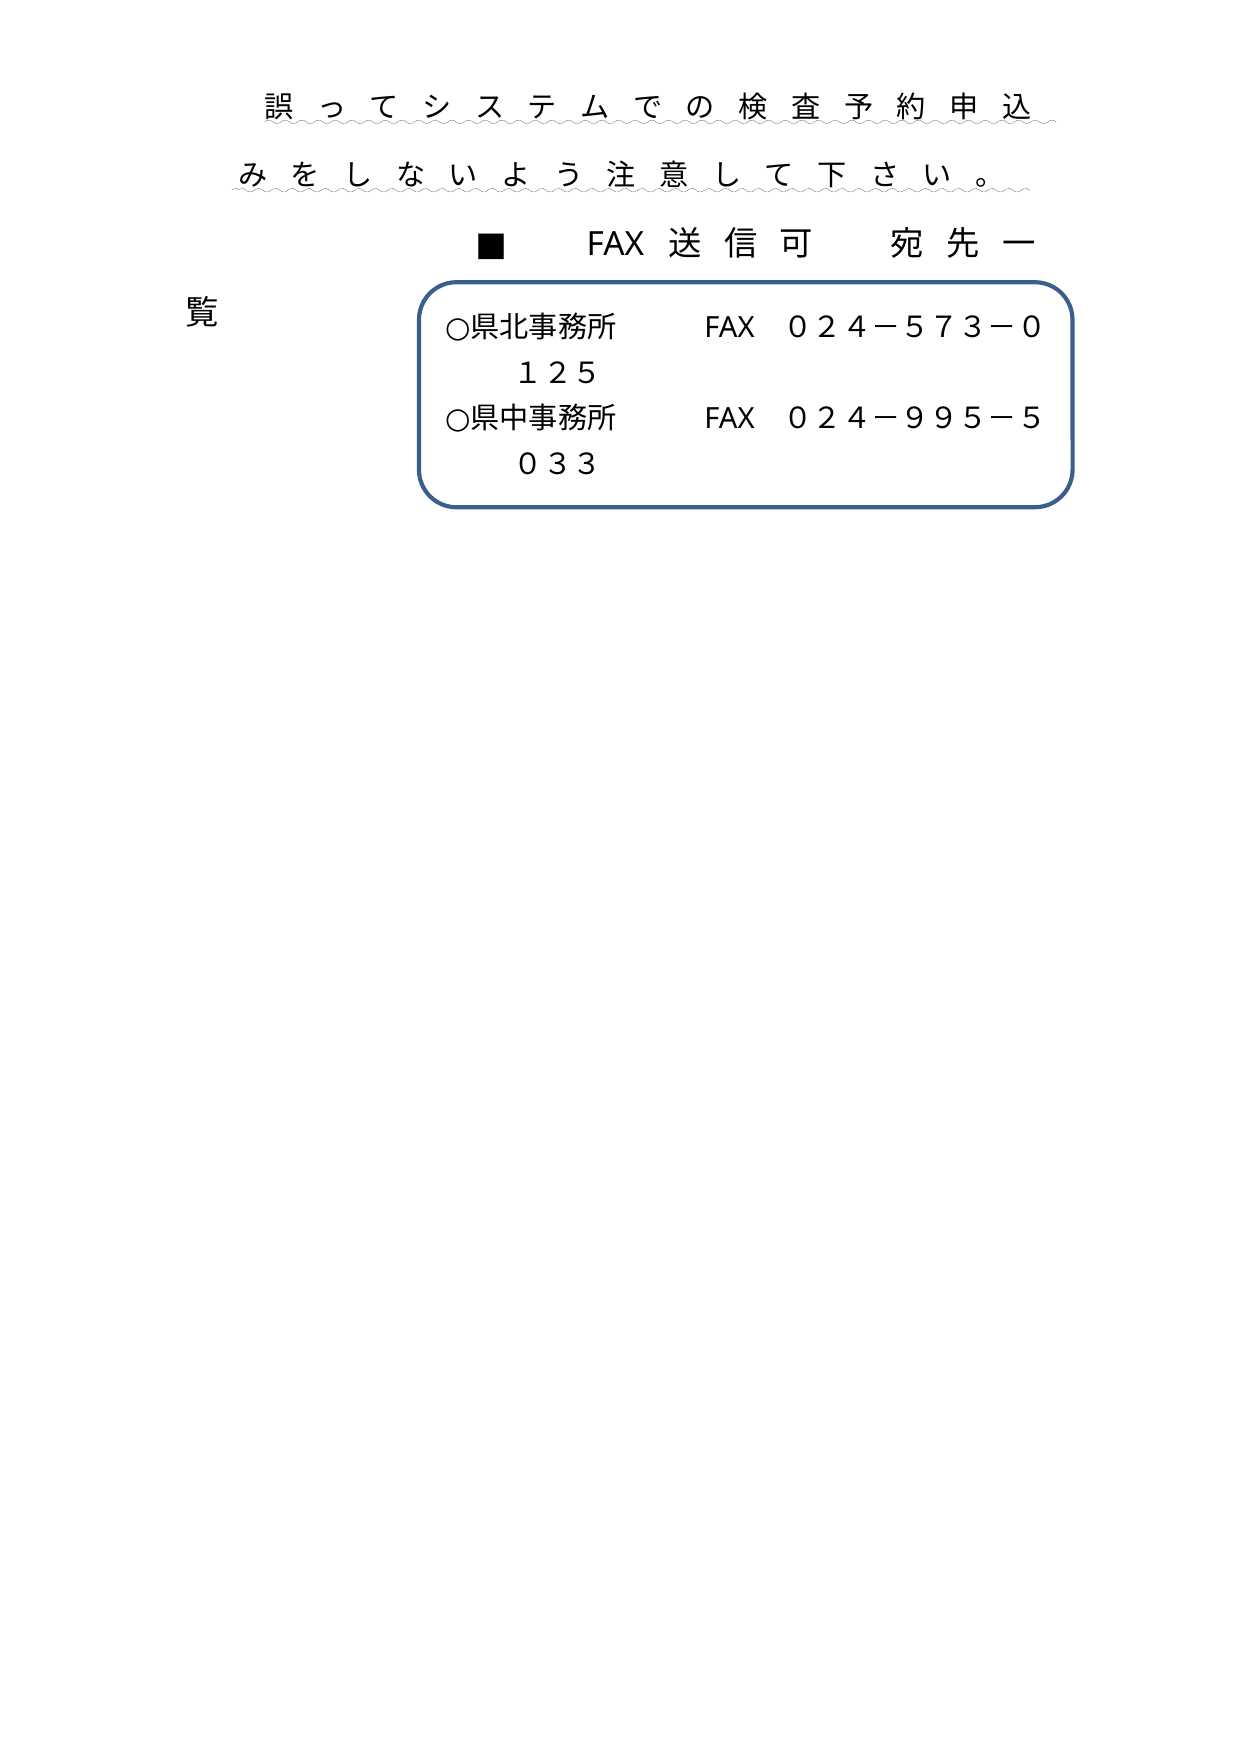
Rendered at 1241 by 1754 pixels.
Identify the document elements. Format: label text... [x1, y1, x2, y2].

text 誤ってシステムでの検査予約申込みをしないよう注意して下さい。 [232, 71, 1055, 207]
text ■ FAX送信可 宛先一覧 [185, 207, 1055, 344]
